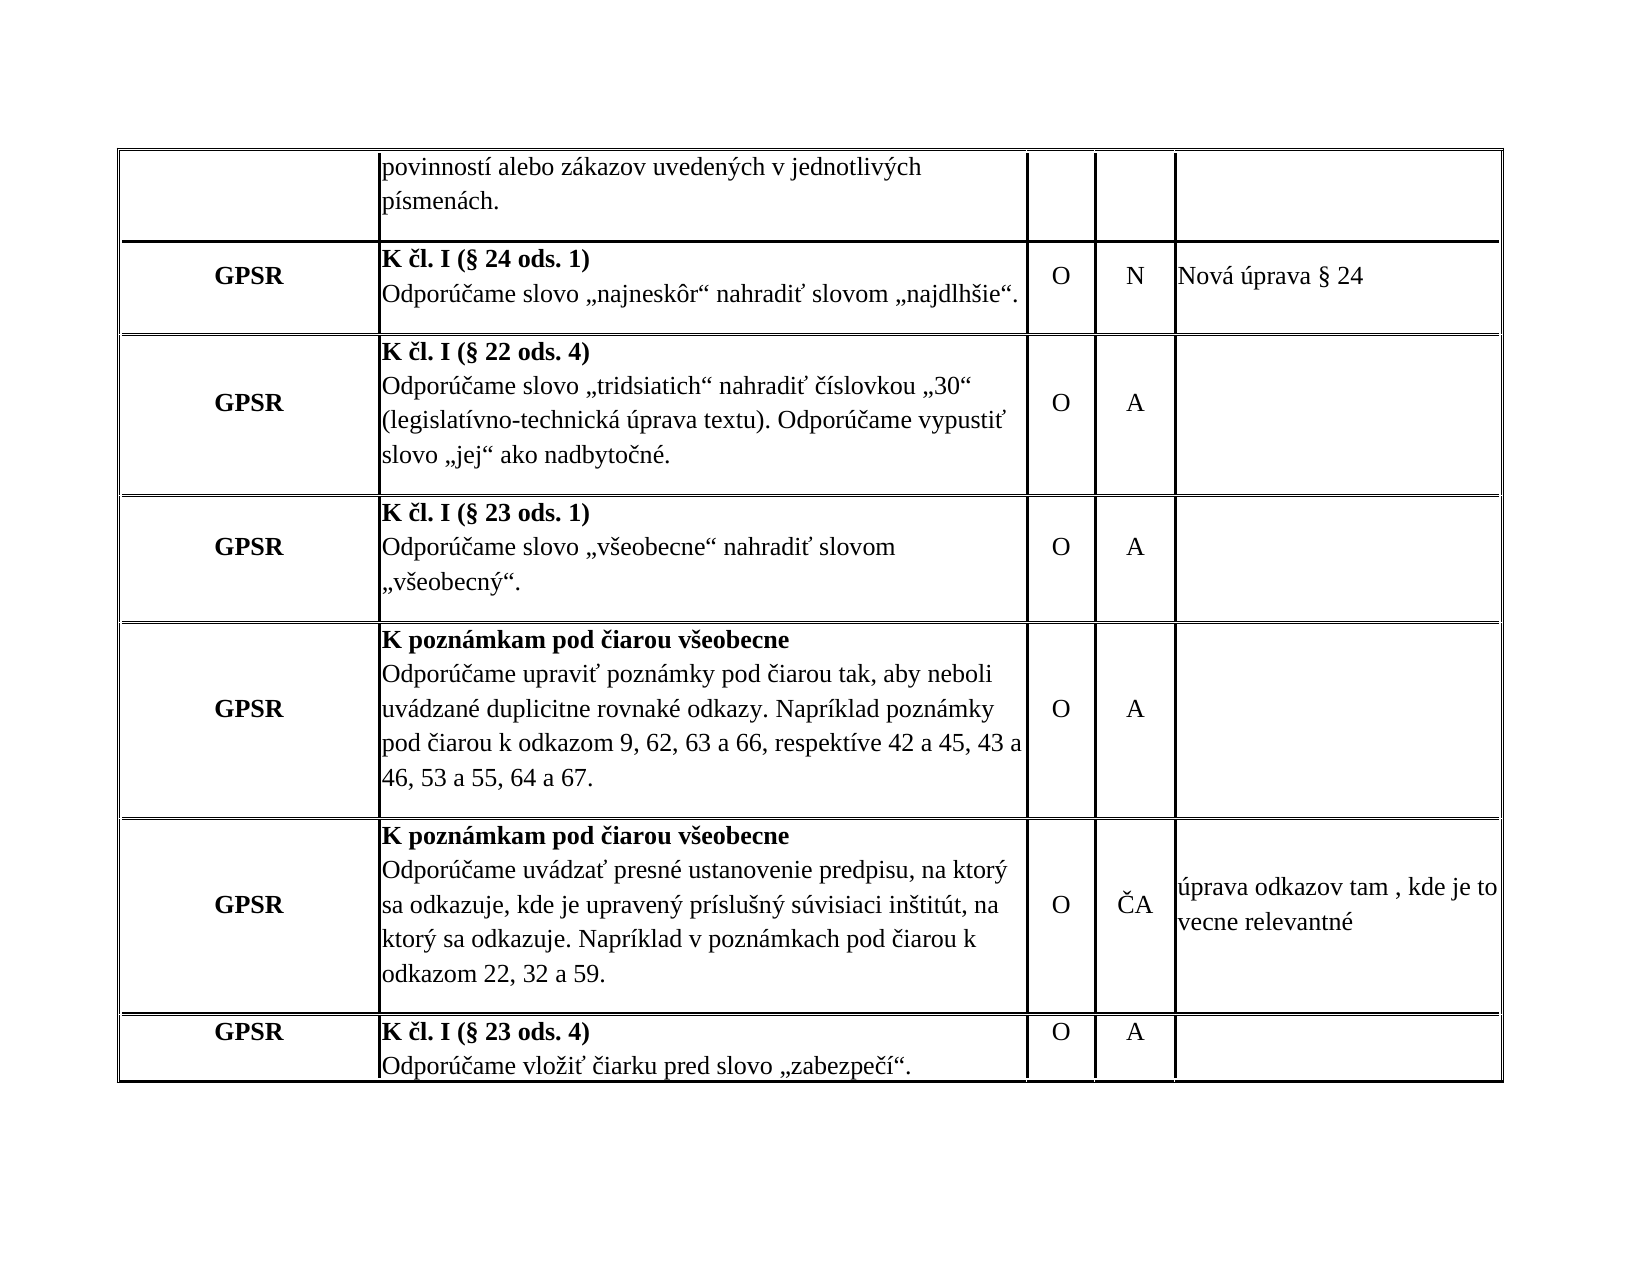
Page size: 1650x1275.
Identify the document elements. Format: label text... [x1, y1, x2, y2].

table_cell K poznámkam pod čiarou všeobecne Odporúčame uvádzať presné ustanovenie predpisu, na ktorý sa odkazuje, kde je upravený príslušný súvisiaci inštitút, na ktorý sa odkazuje. Napríklad v poznámkach pod čiarou k odkazom 22, 32 a 59. [381, 820, 1026, 1012]
table_cell GPSR [118, 494, 379, 621]
table_cell A [1097, 336, 1174, 494]
table_cell [1175, 151, 1501, 240]
table_cell Nová úprava § 24 [1177, 240, 1501, 332]
table_cell O [1029, 497, 1094, 621]
table_cell GPSR [120, 816, 378, 1012]
table_cell A [1095, 149, 1175, 240]
table_cell K čl. I (§ 22 ods. 4) Odporúčame slovo „tridsiatich“ nahradiť číslovkou „30“ (legislatívno-technická úprava textu). Odporúčame vypustiť slovo „jej“ ako nadbytočné. [381, 336, 1026, 494]
table_cell K čl. I (§ 24 ods. 1) Odporúčame slovo „najneskôr“ nahradiť slovom „najdlhšie“. [381, 243, 1026, 332]
table_cell A [1097, 497, 1174, 621]
table_cell O [1029, 243, 1094, 332]
table_cell [1177, 333, 1501, 494]
table_cell O [1029, 336, 1094, 494]
table_cell [1175, 494, 1502, 621]
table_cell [379, 149, 1027, 240]
table_cell O [1027, 1016, 1095, 1080]
table_cell O [1029, 820, 1094, 1012]
table_cell N [1097, 243, 1174, 332]
table_cell K čl. I (§ 23 ods. 1) Odporúčame slovo „všeobecne“ nahradiť slovom „všeobecný“. [381, 497, 1026, 621]
table_cell ČA [1097, 820, 1174, 1012]
table_cell A [1095, 1016, 1175, 1080]
table_cell O [1029, 624, 1094, 816]
table_cell GPSR [118, 621, 379, 816]
table_cell úprava odkazov tam , kde je to vecne relevantné [1177, 816, 1501, 1012]
table_cell [1175, 621, 1502, 816]
table_cell GPSR [120, 333, 378, 494]
table_cell GPSR [120, 151, 379, 240]
table_cell O [1027, 149, 1095, 240]
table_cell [379, 1016, 1027, 1080]
table_cell K poznámkam pod čiarou všeobecne Odporúčame upraviť poznámky pod čiarou tak, aby neboli uvádzané duplicitne rovnaké odkazy. Napríklad poznámky pod čiarou k odkazom 9, 62, 63 a 66, respektíve 42 a 45, 43 a 46, 53 a 55, 64 a 67. [381, 624, 1026, 816]
table_cell GPSR [120, 240, 378, 332]
table_cell [1175, 1012, 1501, 1080]
table_cell A [1097, 624, 1174, 816]
table_cell GPSR [120, 1012, 379, 1080]
